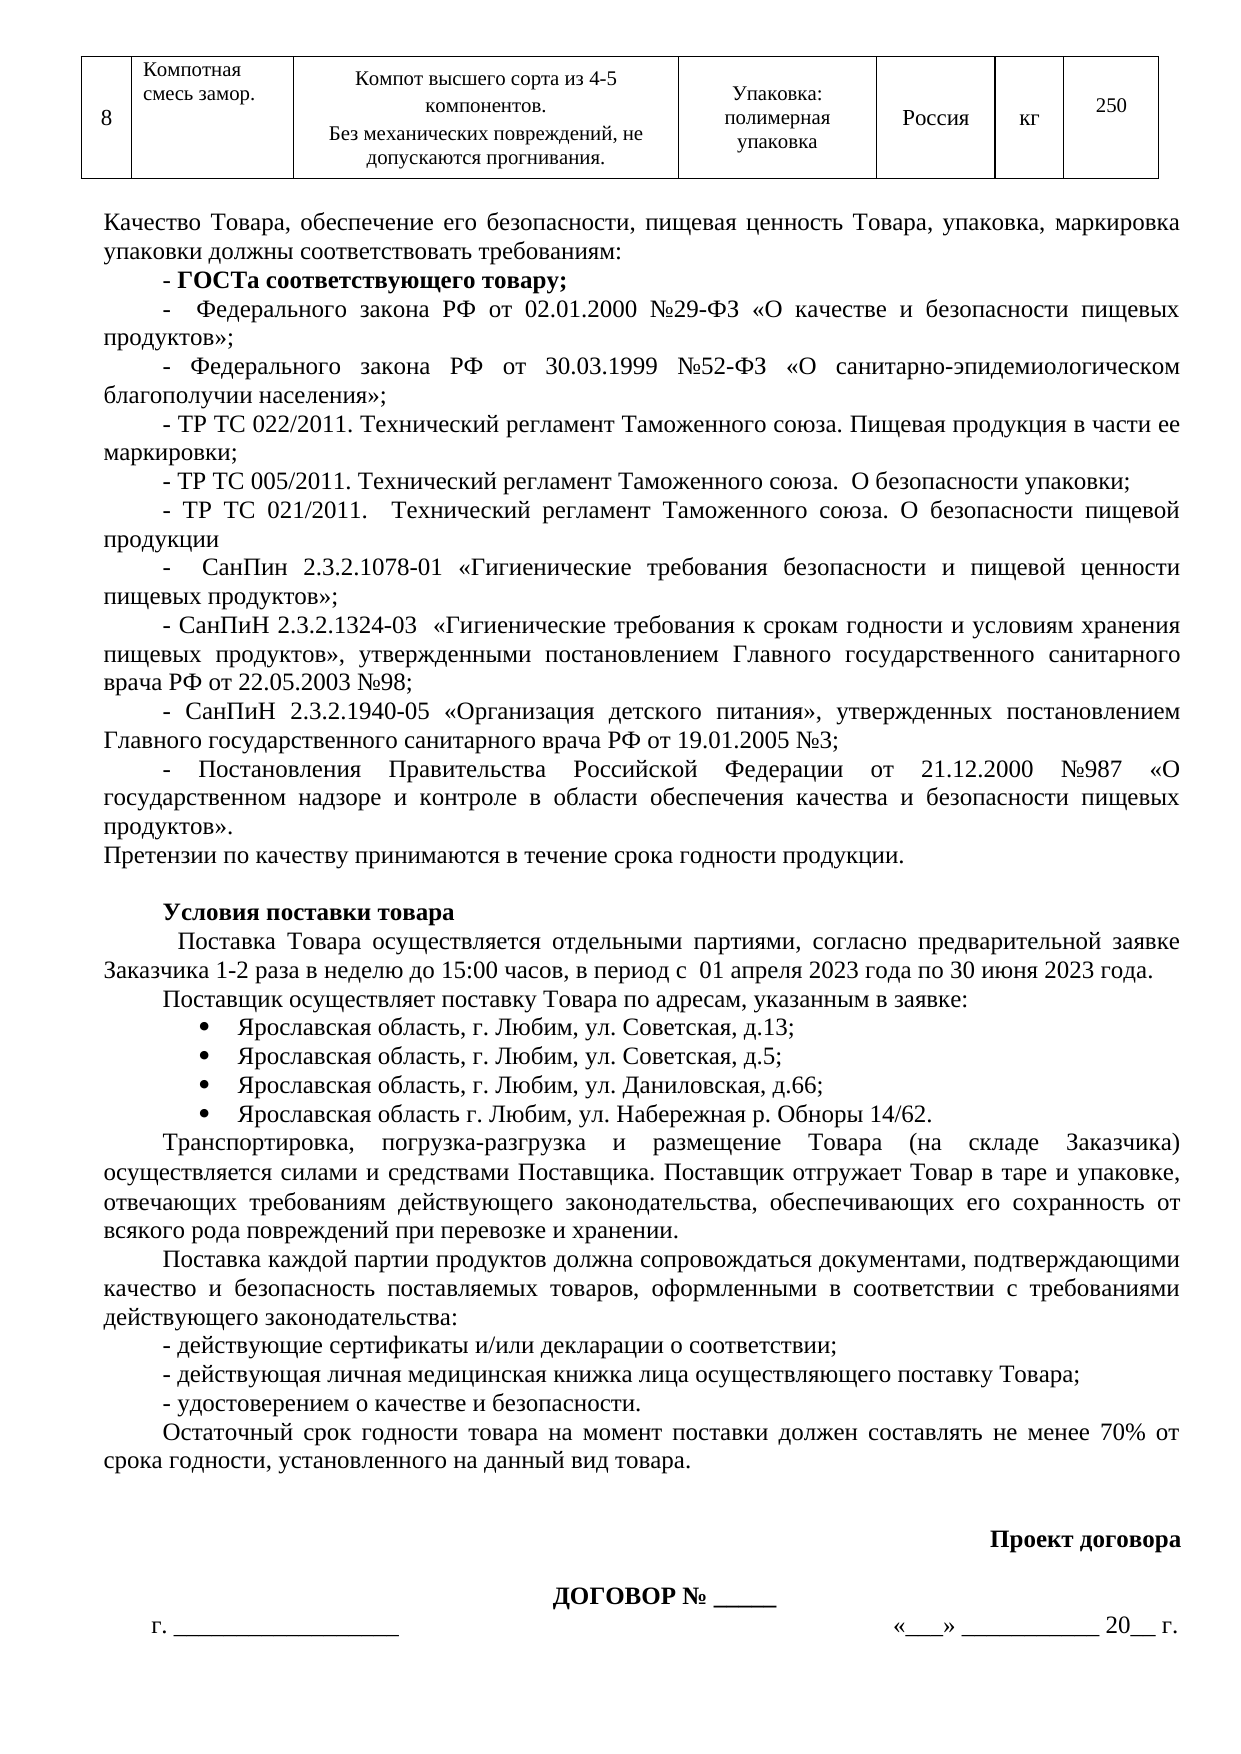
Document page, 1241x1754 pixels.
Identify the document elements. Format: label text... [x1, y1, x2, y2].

text - Постановления Правительства Российской Федерации от 21.12.2000 №987 «О государственном надзоре и контроле в области обеспечения качества и безопасности пищевых продуктов». [103, 754, 1181, 840]
text Остаточный срок годности товара на момент поставки должен составлять не менее 70% от срока годности, установленного на данный вид товара. [103, 1417, 1181, 1474]
text - ТР ТС 022/2011. Технический регламент Таможенного союза. Пищевая продукция в части ее маркировки; [103, 409, 1181, 466]
text Претензии по качеству принимаются в течение срока годности продукции. [103, 840, 1181, 869]
text - ТР ТС 021/2011. Технический регламент Таможенного союза. О безопасности пищевой продукции [103, 495, 1181, 552]
table_cell 8 [82, 57, 131, 178]
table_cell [679, 57, 876, 178]
text - действующая личная медицинская книжка лица осуществляющего поставку Товара; [103, 1359, 1181, 1388]
table_cell Компотная смесь замор. [132, 57, 293, 178]
text г. __________________ «___» ___________ 20__ г. [148, 1610, 1181, 1639]
text - СанПин 2.3.2.1078-01 «Гигиенические требования безопасности и пищевой ценности пищевых продуктов»; [103, 552, 1181, 610]
list Ярославская область г. Любим, ул. Набережная р. Обноры 14/62. [200, 1099, 1181, 1127]
list Ярославская область, г. Любим, ул. Даниловская, д.66; [200, 1070, 1181, 1099]
text ДОГОВОР № _____ [148, 1581, 1181, 1610]
text - удостоверением о качестве и безопасности. [103, 1388, 1181, 1417]
table_cell Компот высшего сорта из 4-5 компонентов. Без механических повреждений, не допускаются прогнивания. [294, 57, 678, 178]
text - ГОСТа соответствующего товару; [103, 265, 1181, 294]
text - Федерального закона РФ от 02.01.2000 №29-ФЗ «О качестве и безопасности пищевых продуктов»; [103, 294, 1181, 351]
text - СанПиН 2.3.2.1324-03 «Гигиенические требования к срокам годности и условиям хранения пищевых продуктов», утвержденными постановлением Главного государственного санитарного врача РФ от 22.05.2003 №98; [103, 610, 1181, 696]
text - действующие сертификаты и/или декларации о соответствии; [103, 1330, 1181, 1359]
text Транспортировка, погрузка-разгрузка и размещение Товара (на складе Заказчика) осуществляется силами и средствами Поставщика. Поставщик отгружает Товар в таре и упаковке, отвечающих требованиям действующего законодательства, обеспечивающих его сохранность от всякого рода повреждений при перевозке и хранении. [103, 1127, 1181, 1244]
table_cell Россия [877, 57, 994, 178]
text Поставка каждой партии продуктов должна сопровождаться документами, подтверждающими качество и безопасность поставляемых товаров, оформленными в соответствии с требованиями действующего законодательства: [103, 1244, 1181, 1330]
text - ТР ТС 005/2011. Технический регламент Таможенного союза. О безопасности упаковки; [103, 466, 1181, 495]
text - СанПиН 2.3.2.1940-05 «Организация детского питания», утвержденных постановлением Главного государственного санитарного врача РФ от 19.01.2005 №3; [103, 696, 1181, 754]
text Качество Товара, обеспечение его безопасности, пищевая ценность Товара, упаковка, маркировка упаковки должны соответствовать требованиям: [103, 207, 1181, 265]
text Условия поставки товара [103, 897, 1181, 926]
table_cell кг [996, 57, 1063, 178]
list Ярославская область, г. Любим, ул. Советская, д.5; [200, 1041, 1181, 1070]
text Поставщик осуществляет поставку Товара по адресам, указанным в заявке: [103, 984, 1181, 1012]
text - Федерального закона РФ от 30.03.1999 №52-ФЗ «О санитарно-эпидемиологическом благополучии населения»; [103, 351, 1181, 409]
table_cell 250 [1064, 57, 1158, 178]
text Поставка Товара осуществляется отдельными партиями, согласно предварительной заявке Заказчика 1-2 раза в неделю до 15:00 часов, в период с 01 апреля 2023 года по 30 июня 2023 года. [103, 926, 1181, 984]
text Проект договора [148, 1524, 1181, 1552]
list Ярославская область, г. Любим, ул. Советская, д.13; [200, 1012, 1181, 1041]
